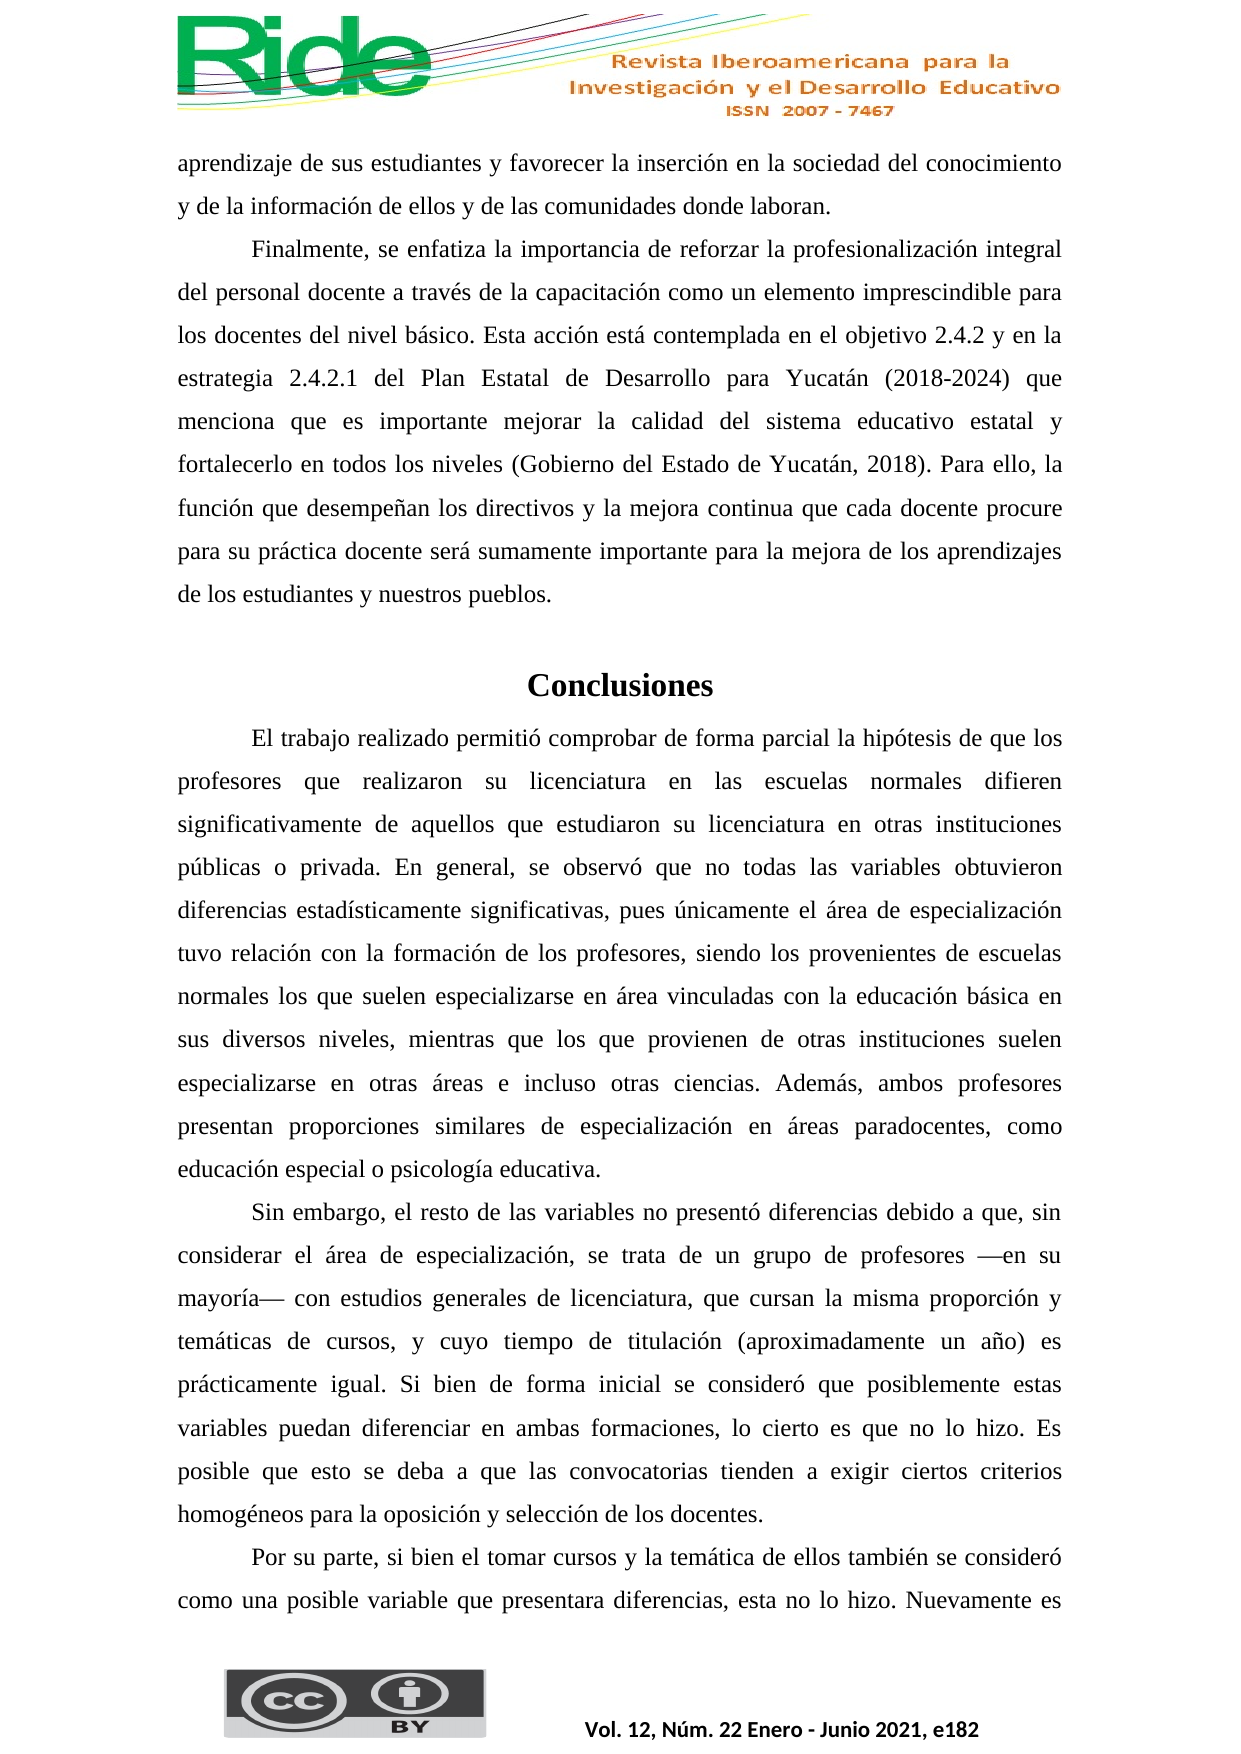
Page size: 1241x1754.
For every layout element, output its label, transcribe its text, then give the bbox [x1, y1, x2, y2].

text Conclusiones [177, 665, 1063, 703]
text Sin embargo, el resto de las variables no presentó diferencias debido a que, sin considerar el área de especialización, se trata de un grupo de profesores —en su mayoría— con estudios generales de licenciatura, que cursan la misma proporción y temáticas de cursos, y cuyo tiempo de titulación (aproximadamente un año) es prácticamente igual. Si bien de forma inicial se consideró que posiblemente estas variables puedan diferenciar en ambas formaciones, lo cierto es que no lo hizo. Es posible que esto se deba a que las convocatorias tienden a exigir ciertos criterios homogéneos para la oposición y selección de los docentes. [177, 1197, 1063, 1528]
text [177, 148, 1063, 219]
picture [177, 14, 1063, 119]
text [177, 1542, 1063, 1614]
picture [223, 1669, 487, 1738]
text El trabajo realizado permitió comprobar de forma parcial la hipótesis de que los profesores que realizaron su licenciatura en las escuelas normales difieren significativamente de aquellos que estudiaron su licenciatura en otras instituciones públicas o privada. En general, se observó que no todas las variables obtuvieron diferencias estadísticamente significativas, pues únicamente el área de especialización tuvo relación con la formación de los profesores, siendo los provenientes de escuelas normales los que suelen especializarse en área vinculadas con la educación básica en sus diversos niveles, mientras que los que provienen de otras instituciones suelen especializarse en otras áreas e incluso otras ciencias. Además, ambos profesores presentan proporciones similares de especialización en áreas paradocentes, como educación especial o psicología educativa. [177, 723, 1063, 1183]
text Finalmente, se enfatiza la importancia de reforzar la profesionalización integral del personal docente a través de la capacitación como un elemento imprescindible para los docentes del nivel básico. Esta acción está contemplada en el objetivo 2.4.2 y en la estrategia 2.4.2.1 del Plan Estatal de Desarrollo para Yucatán (2018-2024) que menciona que es importante mejorar la calidad del sistema educativo estatal y fortalecerlo en todos los niveles (Gobierno del Estado de Yucatán, 2018). Para ello, la función que desempeñan los directivos y la mejora continua que cada docente procure para su práctica docente será sumamente importante para la mejora de los aprendizajes de los estudiantes y nuestros pueblos. [177, 234, 1063, 608]
